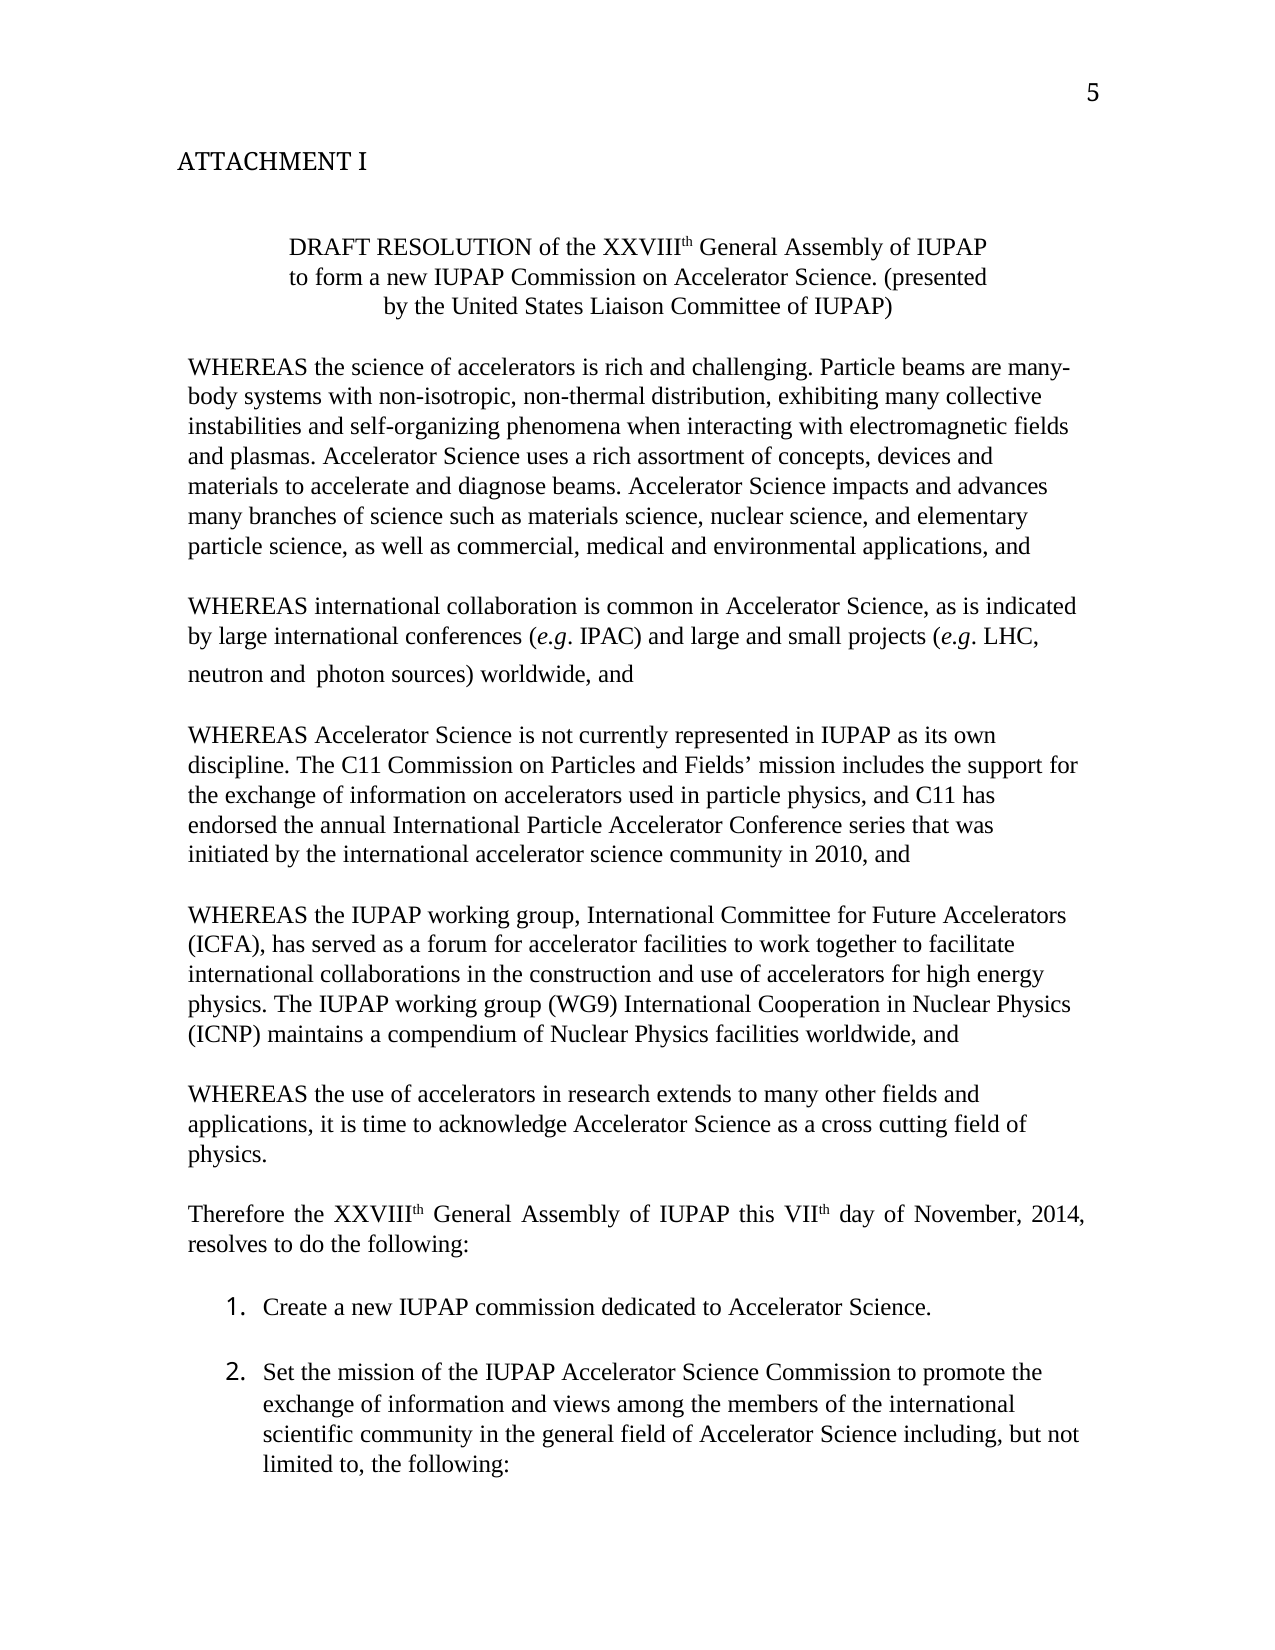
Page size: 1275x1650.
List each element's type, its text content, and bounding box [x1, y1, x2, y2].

text DRAFT RESOLUTION of the XXVIIIth General Assembly of IUPAP to form a new IUPAP Commission on Accelerator Science. (presented by the United States Liaison Committee of IUPAP) [288, 232, 988, 320]
list Set the mission of the IUPAP Accelerator Science Commission to promote the exchange of information and views among the members of the international scientific community in the general field of Accelerator Science including, but not limited to, the following: [225, 1354, 1085, 1477]
text WHEREAS the use of accelerators in research extends to many other fields and applications, it is time to acknowledge Accelerator Science as a cross cutting field of physics. [188, 1079, 1082, 1168]
text WHEREAS international collaboration is common in Accelerator Science, as is indicated by large international conferences (e.g. IPAC) and large and small projects (e.g. LHC, [188, 591, 1082, 650]
text ATTACHMENT I [177, 144, 1100, 178]
text neutron and photon sources) worldwide, and [188, 659, 1100, 688]
text WHEREAS Accelerator Science is not currently represented in IUPAP as its own discipline. The C11 Commission on Particles and Fields’ mission includes the support for the exchange of information on accelerators used in particle physics, and C11 has endorsed the annual International Particle Accelerator Conference series that was initiated by the international accelerator science community in 2010, and [188, 720, 1078, 868]
list Create a new IUPAP commission dedicated to Accelerator Science. [225, 1289, 1100, 1323]
text WHEREAS the science of accelerators is rich and challenging. Particle beams are many- body systems with non-isotropic, non-thermal distribution, exhibiting many collective instabilities and self-organizing phenomena when interacting with electromagnetic fields and plasmas. Accelerator Science uses a rich assortment of concepts, devices and materials to accelerate and diagnose beams. Accelerator Science impacts and advances many branches of science such as materials science, nuclear science, and elementary particle science, as well as commercial, medical and environmental applications, and [188, 352, 1082, 560]
text Therefore the XXVIIIth General Assembly of IUPAP this VIIth day of November, 2014, resolves to do the following: [188, 1199, 1100, 1258]
text WHEREAS the IUPAP working group, International Committee for Future Accelerators (ICFA), has served as a forum for accelerator facilities to work together to facilitate international collaborations in the construction and use of accelerators for high energy physics. The IUPAP working group (WG9) International Cooperation in Nuclear Physics (ICNP) maintains a compendium of Nuclear Physics facilities worldwide, and [188, 900, 1082, 1048]
